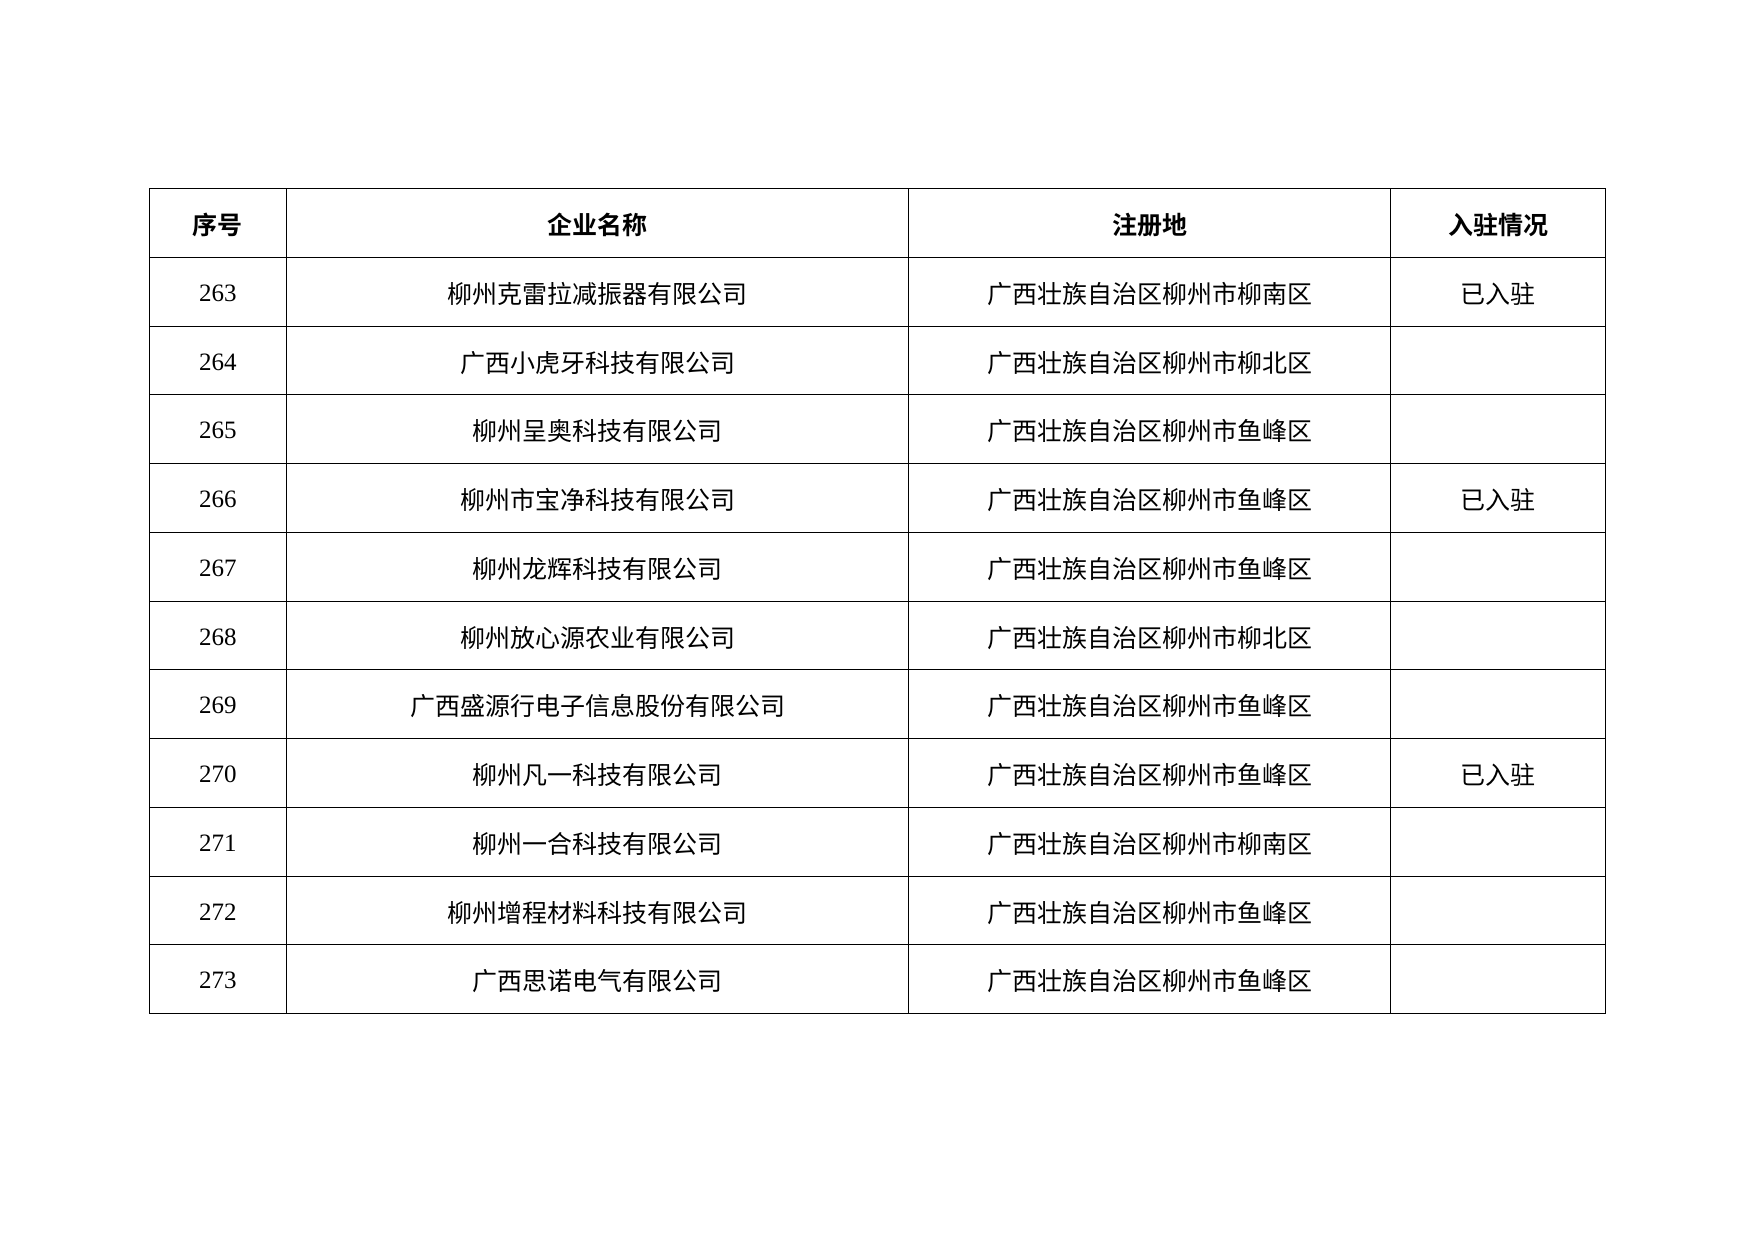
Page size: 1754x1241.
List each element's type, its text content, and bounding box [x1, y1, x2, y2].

table_cell 267 [150, 533, 286, 601]
table_cell 271 [150, 808, 286, 876]
table_cell [1391, 533, 1605, 601]
table_cell 柳州市宝净科技有限公司 [287, 464, 908, 532]
table_cell 广西壮族自治区柳州市柳北区 [909, 602, 1390, 669]
table_cell 264 [150, 327, 286, 394]
table_cell 广西壮族自治区柳州市鱼峰区 [909, 739, 1390, 807]
table_cell [1391, 395, 1605, 463]
table_cell 广西壮族自治区柳州市鱼峰区 [909, 877, 1390, 944]
table_cell 广西壮族自治区柳州市鱼峰区 [909, 464, 1390, 532]
table_cell 广西小虎牙科技有限公司 [287, 327, 908, 394]
table_cell 柳州增程材料科技有限公司 [287, 877, 908, 944]
table_header 入驻情况 [1391, 189, 1605, 257]
table_cell [1391, 877, 1605, 944]
table_cell 柳州放心源农业有限公司 [287, 602, 908, 669]
table_cell [1391, 327, 1605, 394]
table_cell 269 [150, 670, 286, 738]
table_cell 柳州凡一科技有限公司 [287, 739, 908, 807]
table_cell 265 [150, 395, 286, 463]
table_cell 已入驻 [1391, 464, 1605, 532]
table_cell 广西壮族自治区柳州市柳南区 [909, 808, 1390, 876]
table_cell 已入驻 [1391, 739, 1605, 807]
table_cell 广西壮族自治区柳州市鱼峰区 [909, 395, 1390, 463]
table_cell 柳州克雷拉减振器有限公司 [287, 258, 908, 326]
table_cell 柳州一合科技有限公司 [287, 808, 908, 876]
table_cell 广西盛源行电子信息股份有限公司 [287, 670, 908, 738]
table_cell [1391, 945, 1605, 1013]
table_cell 272 [150, 877, 286, 944]
table_cell [1391, 670, 1605, 738]
table_cell 广西壮族自治区柳州市柳南区 [909, 258, 1390, 326]
table_cell 已入驻 [1391, 258, 1605, 326]
table_cell 广西壮族自治区柳州市鱼峰区 [909, 533, 1390, 601]
table_cell 270 [150, 739, 286, 807]
table_cell 268 [150, 602, 286, 669]
table_cell 273 [150, 945, 286, 1013]
table_cell 263 [150, 258, 286, 326]
table_cell 广西思诺电气有限公司 [287, 945, 908, 1013]
table_header 企业名称 [287, 189, 908, 257]
table_cell [1391, 602, 1605, 669]
table_cell 广西壮族自治区柳州市鱼峰区 [909, 670, 1390, 738]
table_header 序号 [150, 189, 286, 257]
table_cell [1391, 808, 1605, 876]
table_header 注册地 [909, 189, 1390, 257]
table_cell 266 [150, 464, 286, 532]
table_cell 广西壮族自治区柳州市鱼峰区 [909, 945, 1390, 1013]
table_cell 柳州龙辉科技有限公司 [287, 533, 908, 601]
table_cell 柳州呈奥科技有限公司 [287, 395, 908, 463]
table_cell 广西壮族自治区柳州市柳北区 [909, 327, 1390, 394]
